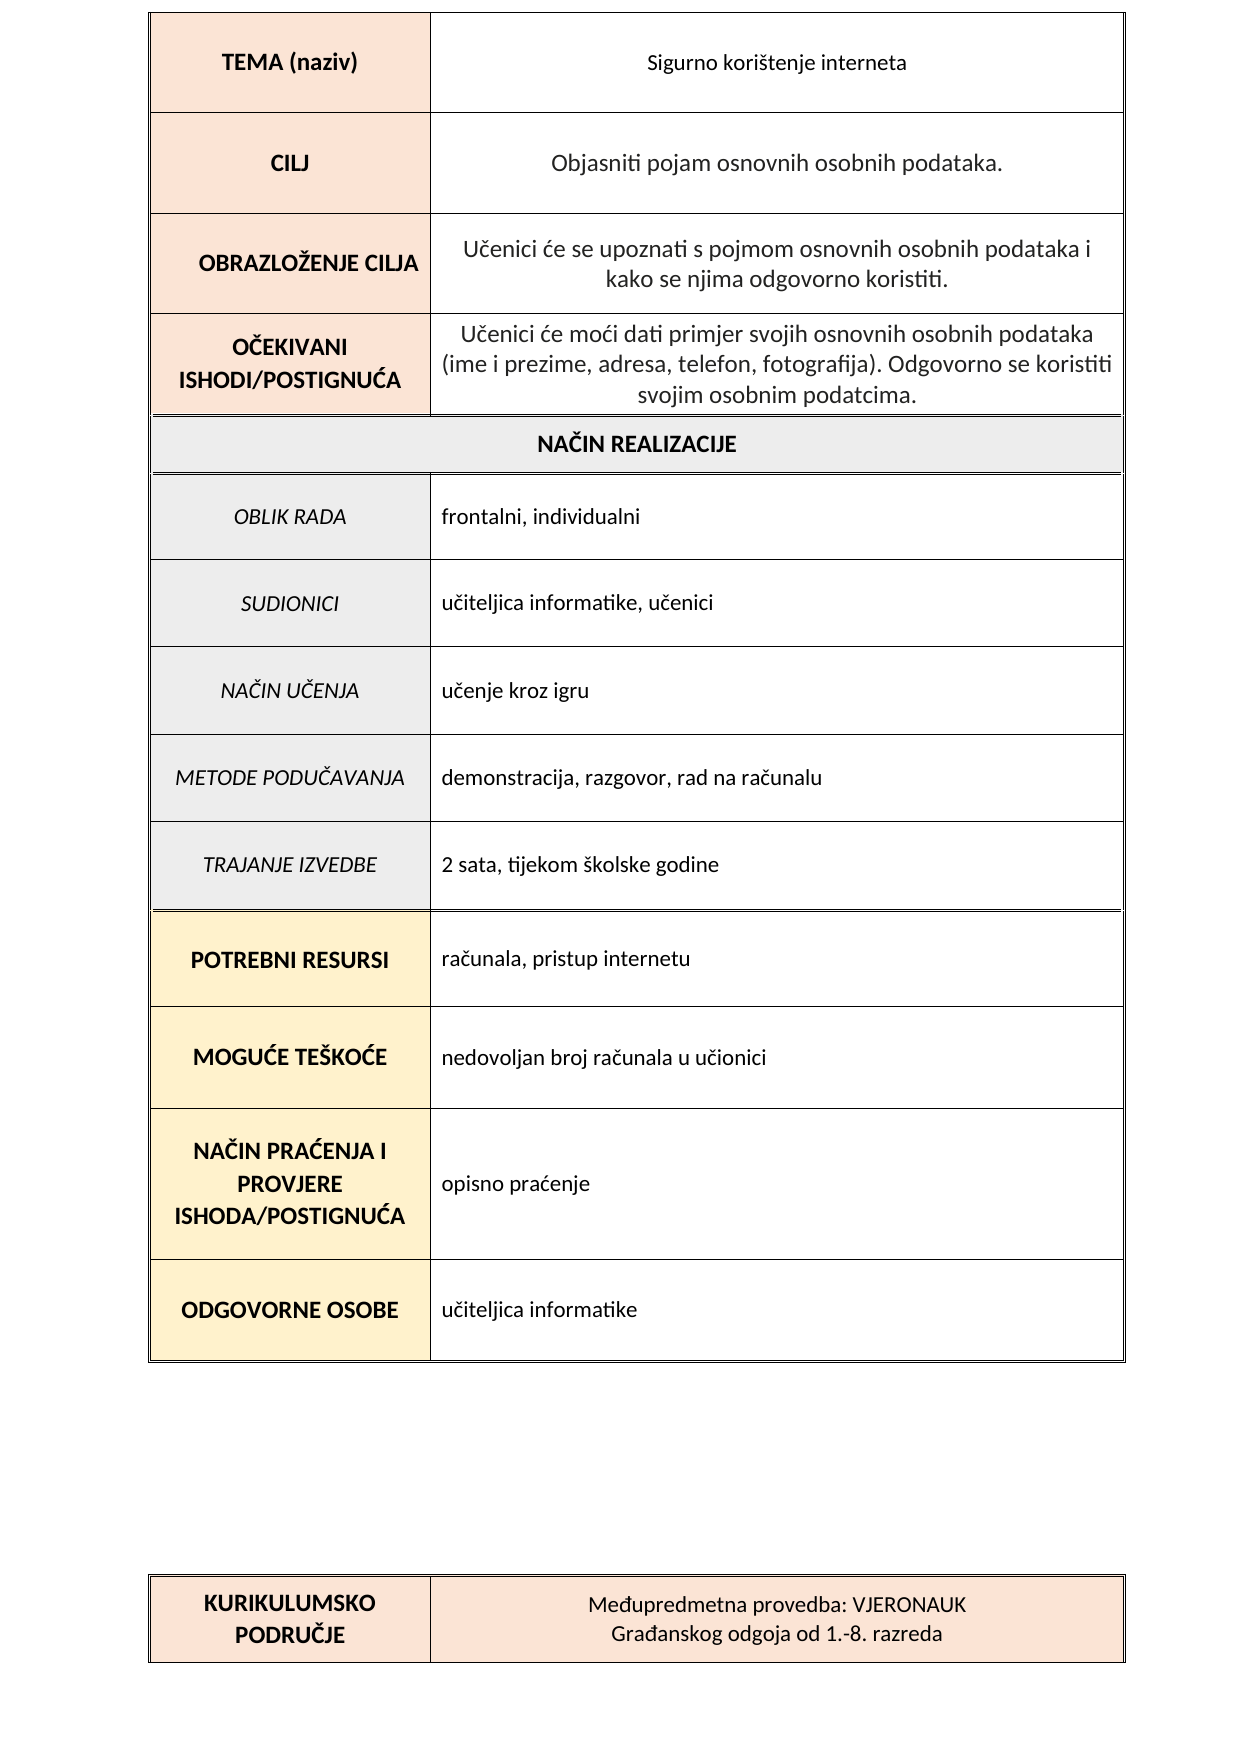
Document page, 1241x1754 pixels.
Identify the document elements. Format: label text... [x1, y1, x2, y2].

table_cell opisno praćenje [431, 1109, 1123, 1259]
table_cell učiteljica informatike, učenici [431, 560, 1123, 646]
table_cell MOGUĆE TEŠKOĆE [151, 1007, 430, 1108]
table_cell NAČIN UČENJA [151, 647, 430, 734]
table_cell učiteljica informatike [431, 1260, 1123, 1360]
table_cell učenje kroz igru [431, 647, 1123, 734]
table_cell TRAJANJE IZVEDBE [151, 822, 430, 909]
table_cell 2 sata, tijekom školske godine [431, 822, 1123, 909]
table_cell NAČIN REALIZACIJE [151, 414, 1123, 472]
table_cell METODE PODUČAVANJA [151, 735, 430, 821]
table_cell CILJ [151, 113, 430, 213]
table_cell demonstracija, razgovor, rad na računalu [431, 735, 1123, 821]
table_header KURIKULUMSKO PODRUČJE [151, 1577, 430, 1662]
table_cell OBRAZLOŽENJE CILJA [151, 214, 430, 313]
table_cell Učenici će moći dati primjer svojih osnovnih osobnih podataka (ime i prezime, adresa, telefon, fotografija). Odgovorno se koristiti svojim osobnim podatcima. [431, 314, 1123, 413]
table_cell OČEKIVANI ISHODI/POSTIGNUĆA [151, 314, 430, 413]
table_cell TEMA (naziv) [151, 13, 430, 112]
table_cell POTREBNI RESURSI [151, 909, 430, 1006]
table_cell računala, pristup internetu [431, 909, 1123, 1006]
table_header Međupredmetna provedba: VJERONAUK Građanskog odgoja od 1.-8. razreda [431, 1577, 1123, 1662]
table_cell Objasniti pojam osnovnih osobnih podataka. [431, 113, 1123, 213]
table_cell SUDIONICI [151, 560, 430, 646]
table_cell frontalni, individualni [431, 472, 1123, 559]
table_cell nedovoljan broj računala u učionici [431, 1007, 1123, 1108]
table_cell NAČIN PRAĆENJA I PROVJERE ISHODA/POSTIGNUĆA [151, 1109, 430, 1259]
table_cell Učenici će se upoznati s pojmom osnovnih osobnih podataka i kako se njima odgovorno koristiti. [431, 214, 1123, 313]
table_cell Sigurno korištenje interneta [431, 13, 1123, 112]
table_cell OBLIK RADA [151, 472, 430, 559]
table_cell ODGOVORNE OSOBE [151, 1260, 430, 1360]
